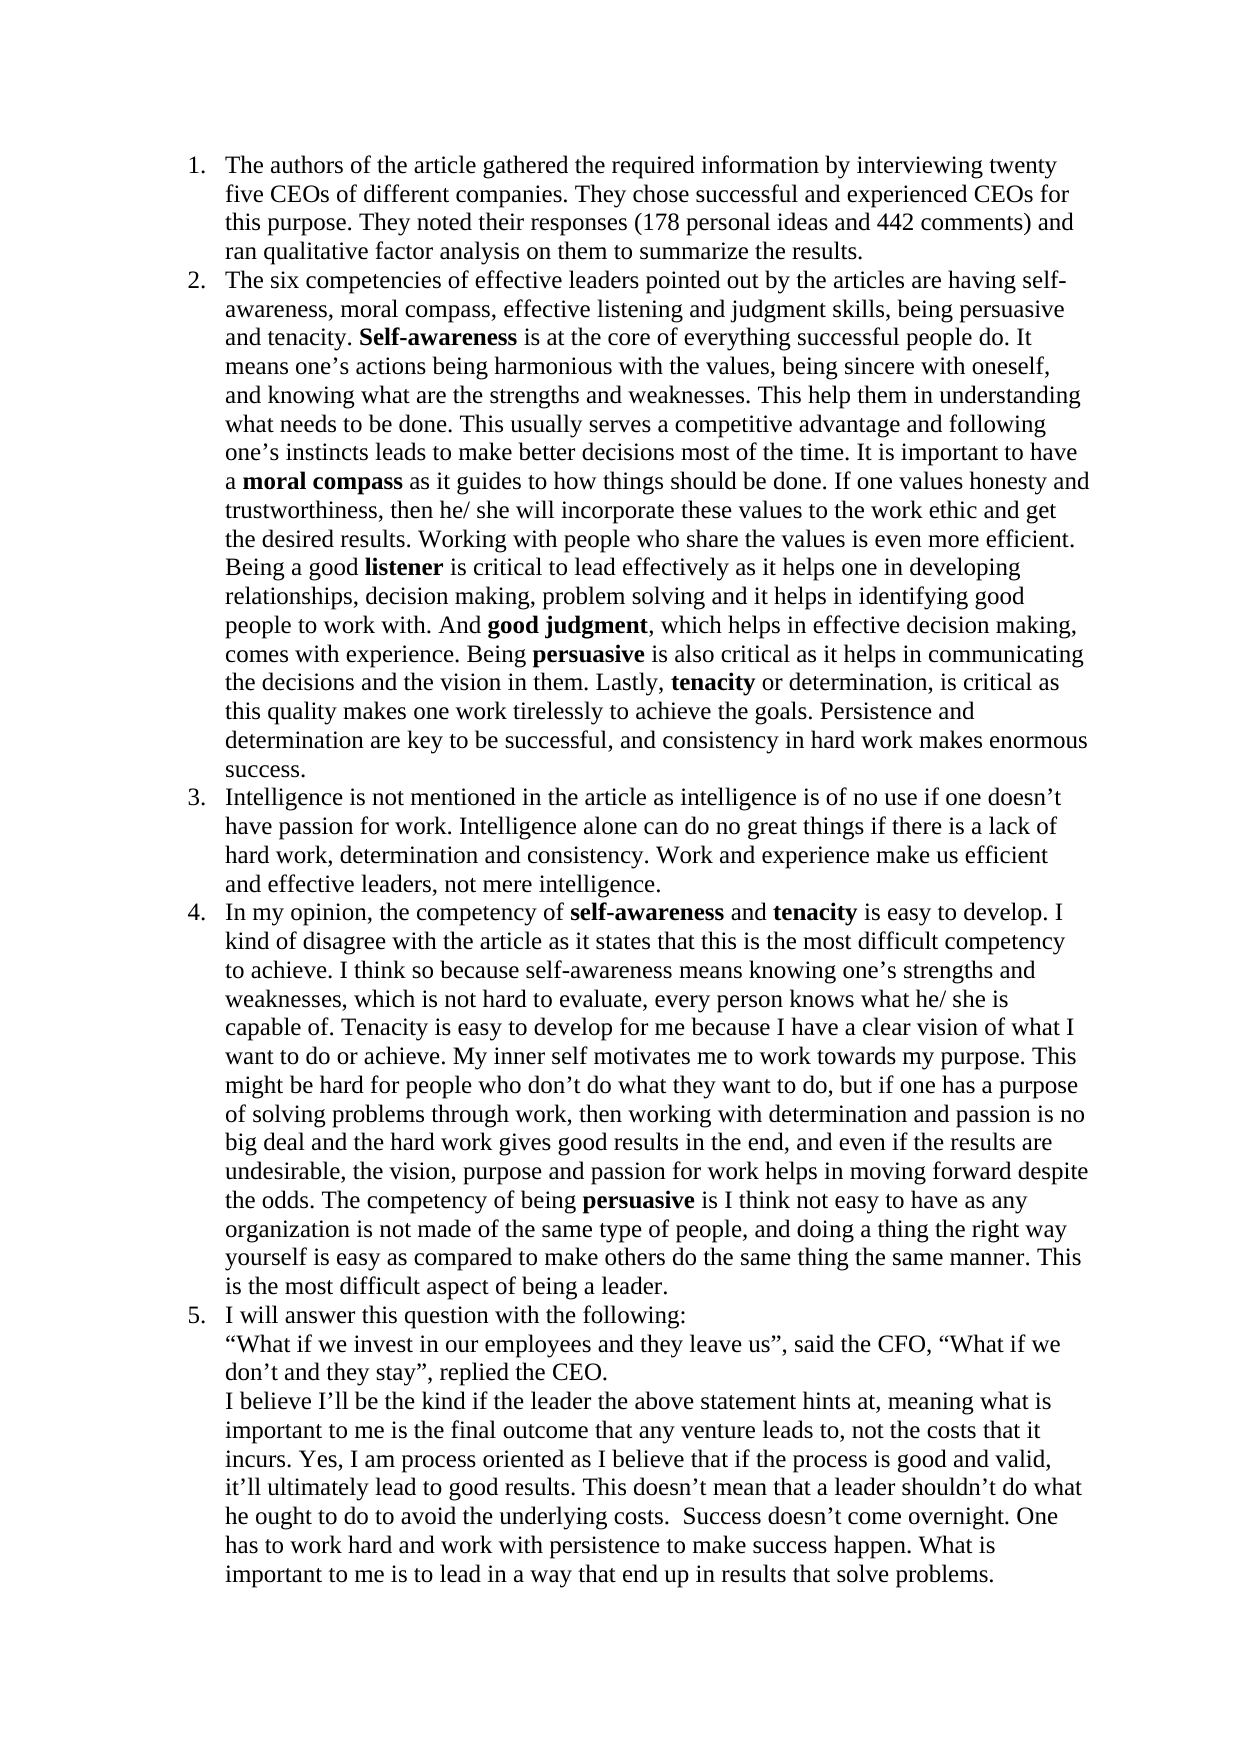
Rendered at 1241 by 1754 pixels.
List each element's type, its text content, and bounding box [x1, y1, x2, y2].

list The authors of the article gathered the required information by interviewing twenty five CEOs of different companies. They chose successful and experienced CEOs for this purpose. They noted their responses (178 personal ideas and 442 comments) and ran qualitative factor analysis on them to summarize the results. [187, 150, 1090, 265]
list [225, 1386, 1090, 1587]
list “What if we invest in our employees and they leave us”, said the CFO, “What if we don’t and they stay”, replied the CEO. [225, 1329, 1090, 1386]
list The six competencies of effective leaders pointed out by the articles are having self-awareness, moral compass, effective listening and judgment skills, being persuasive and tenacity. Self-awareness is at the core of everything successful people do. It means one’s actions being harmonious with the values, being sincere with oneself, and knowing what are the strengths and weaknesses. This help them in understanding what needs to be done. This usually serves a competitive advantage and following one’s instincts leads to make better decisions most of the time. It is important to have a moral compass as it guides to how things should be done. If one values honesty and trustworthiness, then he/ she will incorporate these values to the work ethic and get the desired results. Working with people who share the values is even more efficient. Being a good listener is critical to lead effectively as it helps one in developing relationships, decision making, problem solving and it helps in identifying good people to work with. And good judgment, which helps in effective decision making, comes with experience. Being persuasive is also critical as it helps in communicating the decisions and the vision in them. Lastly, tenacity or determination, is critical as this quality makes one work tirelessly to achieve the goals. Persistence and determination are key to be successful, and consistency in hard work makes enormous success. [187, 265, 1090, 782]
list In my opinion, the competency of self-awareness and tenacity is easy to develop. I kind of disagree with the article as it states that this is the most difficult competency to achieve. I think so because self-awareness means knowing one’s strengths and weaknesses, which is not hard to evaluate, every person knows what he/ she is capable of. Tenacity is easy to develop for me because I have a clear vision of what I want to do or achieve. My inner self motivates me to work towards my purpose. This might be hard for people who don’t do what they want to do, but if one has a purpose of solving problems through work, then working with determination and passion is no big deal and the hard work gives good results in the end, and even if the results are undesirable, the vision, purpose and passion for work helps in moving forward despite the odds. The competency of being persuasive is I think not easy to have as any organization is not made of the same type of people, and doing a thing the right way yourself is easy as compared to make others do the same thing the same manner. This is the most difficult aspect of being a leader. [187, 897, 1090, 1300]
list Intelligence is not mentioned in the article as intelligence is of no use if one doesn’t have passion for work. Intelligence alone can do no great things if there is a lack of hard work, determination and consistency. Work and experience make us efficient and effective leaders, not mere intelligence. [187, 782, 1090, 897]
list I will answer this question with the following: [187, 1300, 1090, 1329]
